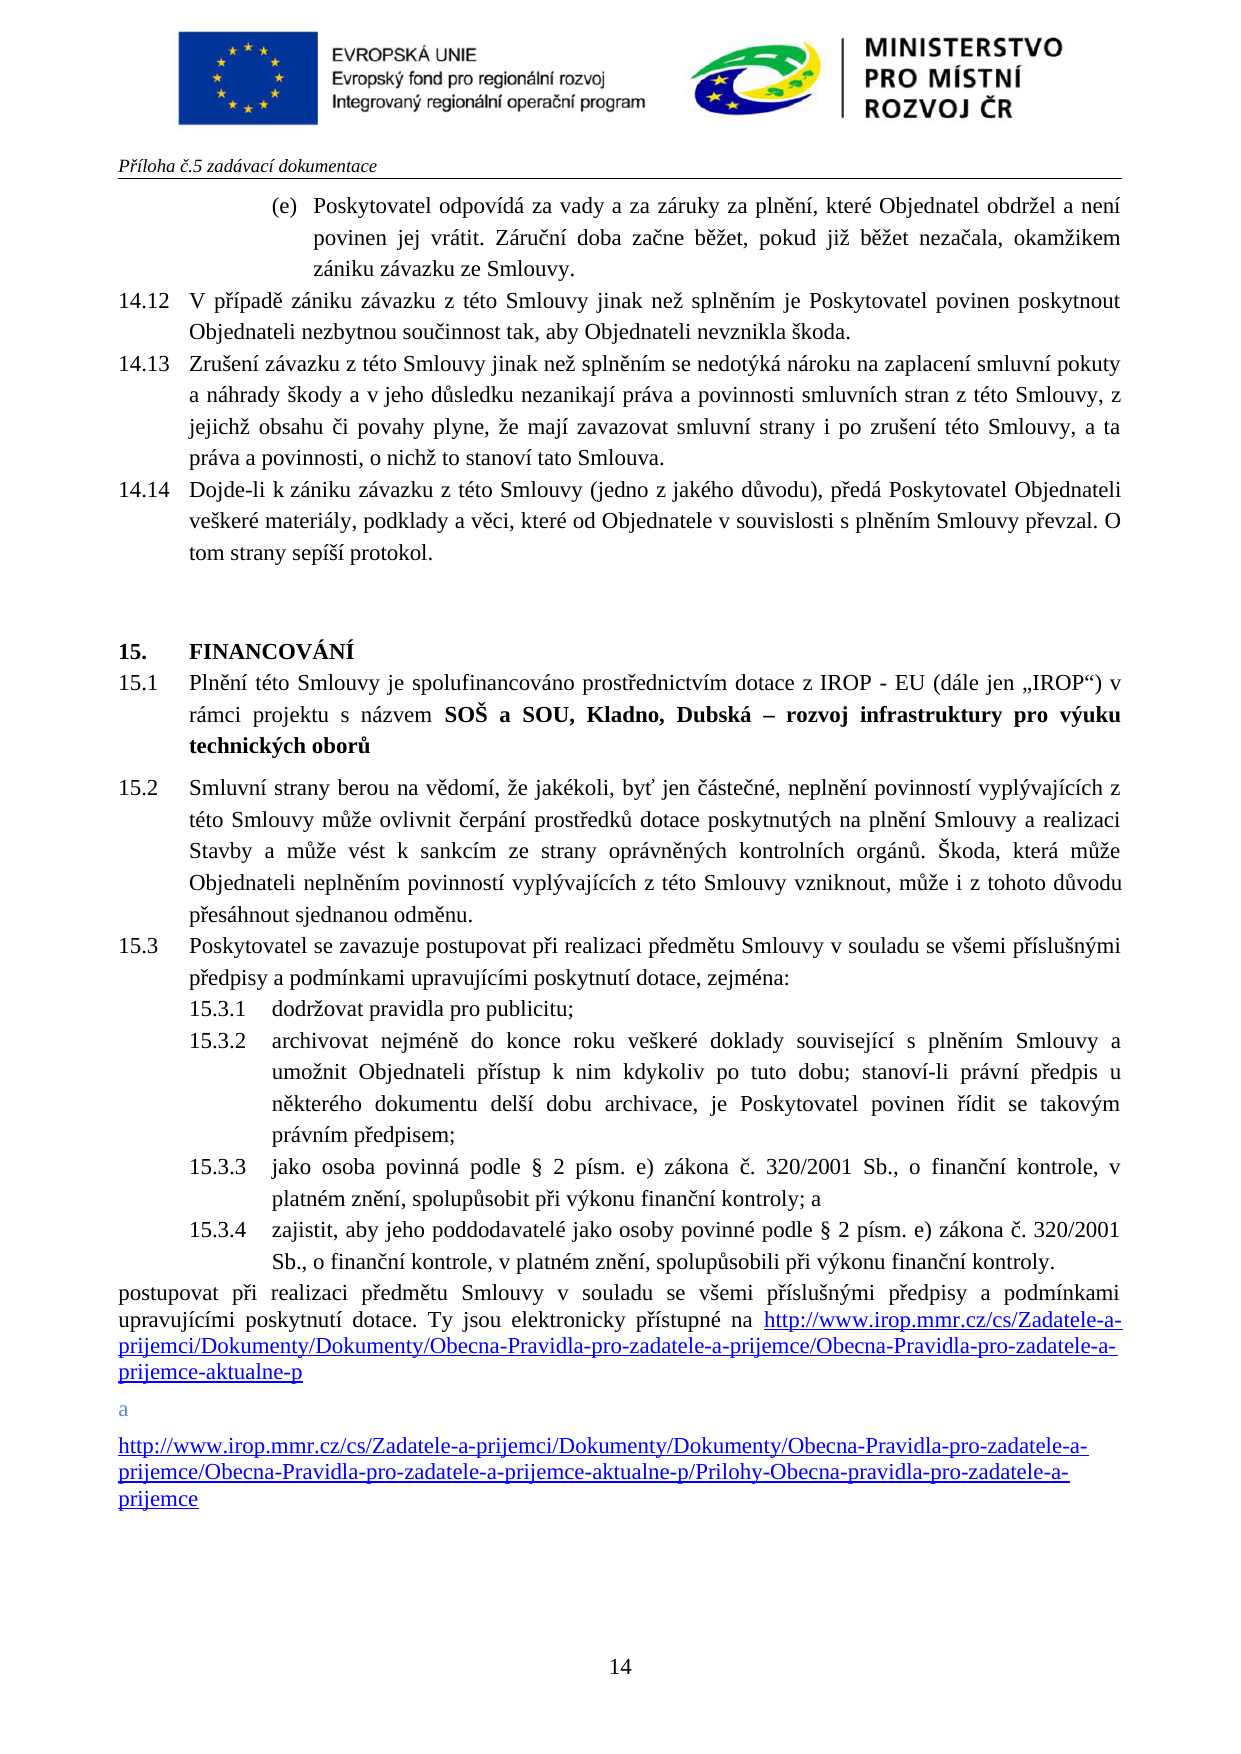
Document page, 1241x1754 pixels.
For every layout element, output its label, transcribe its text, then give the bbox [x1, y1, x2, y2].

list V případě zániku závazku z této Smlouvy jinak než splněním je Poskytovatel povinen poskytnout Objednateli nezbytnou součinnost tak, aby Objednateli nevznikla škoda. [118, 287, 1122, 344]
text postupovat při realizaci předmětu Smlouvy v souladu se všemi příslušnými předpisy a podmínkami upravujícími poskytnutí dotace. Ty jsou elektronicky přístupné na http://www.irop.mmr.cz/cs/Zadatele-a-prijemci/Dokumenty/Dokumenty/Obecna-Pravidla-pro-zadatele-a-prijemce/Obecna-Pravidla-pro-zadatele-a-prijemce-aktualne-p [118, 1279, 1122, 1385]
list Poskytovatel odpovídá za vady a za záruky za plnění, které Objednatel obdržel a není povinen jej vrátit. Záruční doba začne běžet, pokud již běžet nezačala, okamžikem zániku závazku ze Smlouvy. [272, 192, 1122, 281]
picture [147, 0, 1093, 155]
list dodržovat pravidla pro publicitu; [189, 995, 1122, 1022]
list Zrušení závazku z této Smlouvy jinak než splněním se nedotýká nároku na zaplacení smluvní pokuty a náhrady škody a v jeho důsledku nezanikají práva a povinnosti smluvních stran z této Smlouvy, z jejichž obsahu či povahy plyne, že mají zavazovat smluvní strany i po zrušení této Smlouvy, a ta práva a povinnosti, o nichž to stanoví tato Smlouva. [118, 350, 1122, 471]
list Poskytovatel se zavazuje postupovat při realizaci předmětu Smlouvy v souladu se všemi příslušnými předpisy a podmínkami upravujícími poskytnutí dotace, zejména: [118, 932, 1122, 990]
text Dojde-li k zániku závazku z této Smlouvy (jedno z jakého důvodu), předá Poskytovatel Objednateli veškeré materiály, podklady a věci, které od Objednatele v souvislosti s plněním Smlouvy převzal. O tom strany sepíší protokol. [118, 476, 1122, 566]
list archivovat nejméně do konce roku veškeré doklady související s plněním Smlouvy a umožnit Objednateli přístup k nim kdykoliv po tuto dobu; stanoví-li právní předpis u některého dokumentu delší dobu archivace, je Poskytovatel povinen řídit se takovým právním předpisem; [189, 1027, 1122, 1148]
list jako osoba povinná podle § 2 písm. e) zákona č. 320/2001 Sb., o finanční kontrole, v platném znění, spolupůsobit při výkonu finanční kontroly; a [189, 1153, 1122, 1211]
text FINANCOVÁNÍ [118, 638, 1122, 664]
list zajistit, aby jeho poddodavatelé jako osoby povinné podle § 2 písm. e) zákona č. 320/2001 Sb., o finanční kontrole, v platném znění, spolupůsobili při výkonu finanční kontroly. [189, 1216, 1122, 1274]
text a [118, 1395, 1122, 1422]
text Plnění této Smlouvy je spolufinancováno prostřednictvím dotace z IROP - EU (dále jen „IROP“) v rámci projektu s názvem SOŠ a SOU, Kladno, Dubská – rozvoj infrastruktury pro výuku technických oborů [118, 669, 1122, 759]
text http://www.irop.mmr.cz/cs/Zadatele-a-prijemci/Dokumenty/Dokumenty/Obecna-Pravidla-pro-zadatele-a-prijemce/Obecna-Pravidla-pro-zadatele-a-prijemce-aktualne-p/Prilohy-Obecna-pravidla-pro-zadatele-a-prijemce [118, 1432, 1122, 1511]
text Smluvní strany berou na vědomí, že jakékoli, byť jen částečné, neplnění povinností vyplývajících z této Smlouvy může ovlivnit čerpání prostředků dotace poskytnutých na plnění Smlouvy a realizaci Stavby a může vést k sankcím ze strany oprávněných kontrolních orgánů. Škoda, která může Objednateli neplněním povinností vyplývajících z této Smlouvy vzniknout, může i z tohoto důvodu přesáhnout sjednanou odměnu. [118, 774, 1122, 927]
